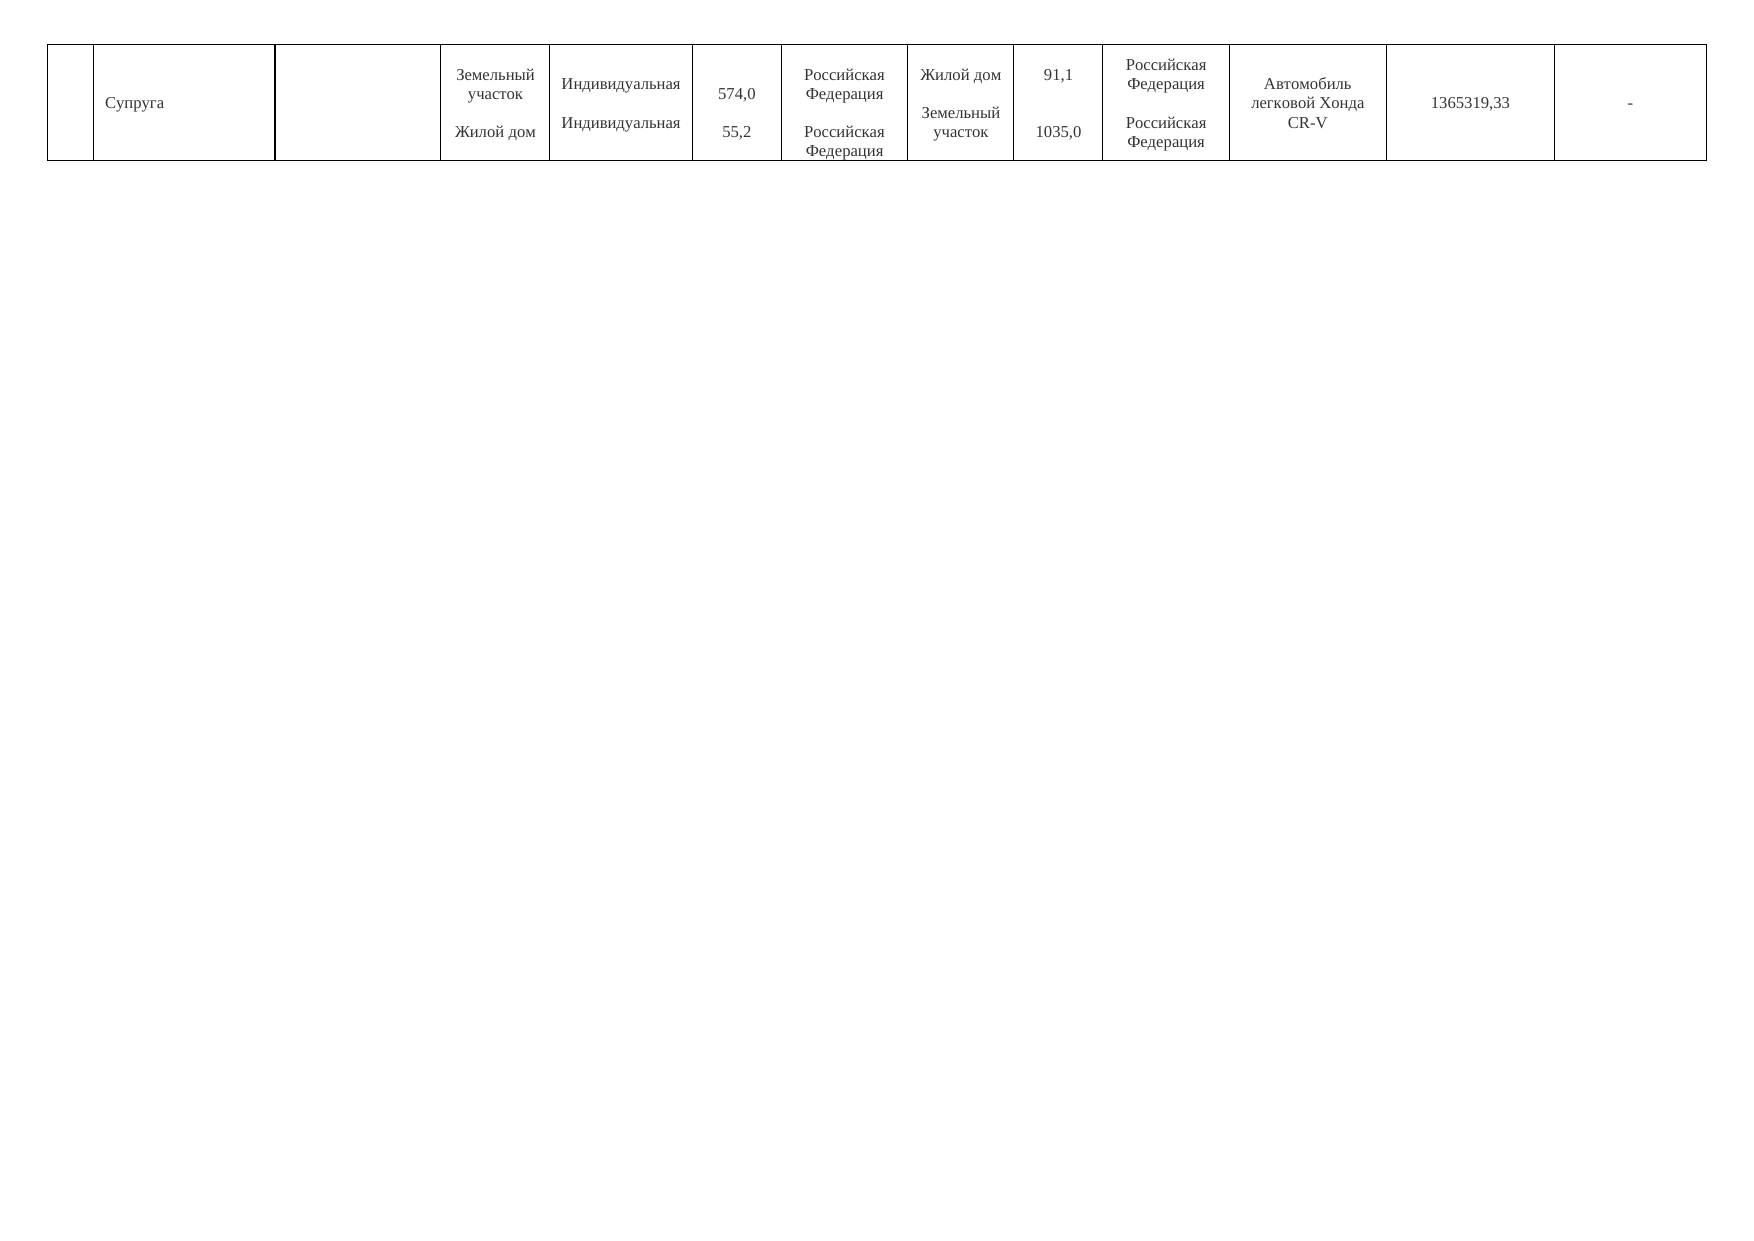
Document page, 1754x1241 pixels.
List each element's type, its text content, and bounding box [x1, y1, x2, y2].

table_cell Жилой дом Земельный участок [908, 45, 1013, 160]
table_cell [276, 45, 440, 160]
table_cell Супруга [94, 45, 274, 160]
table_cell - [1555, 45, 1706, 160]
table_cell Российская Федерация Российская Федерация [1103, 45, 1229, 160]
table_cell Индивидуальная Индивидуальная [550, 45, 692, 160]
table_cell Автомобиль легковой Хонда CR-V [1230, 45, 1386, 160]
table_cell Российская Федерация Российская Федерация [782, 45, 907, 160]
table_cell 91,1 1035,0 [1014, 45, 1102, 160]
table_cell 6 [48, 45, 93, 160]
table_cell 1365319,33 [1387, 45, 1554, 160]
table_cell 574,0 55,2 [693, 45, 781, 160]
table_cell Земельный участок Жилой дом [441, 45, 549, 160]
